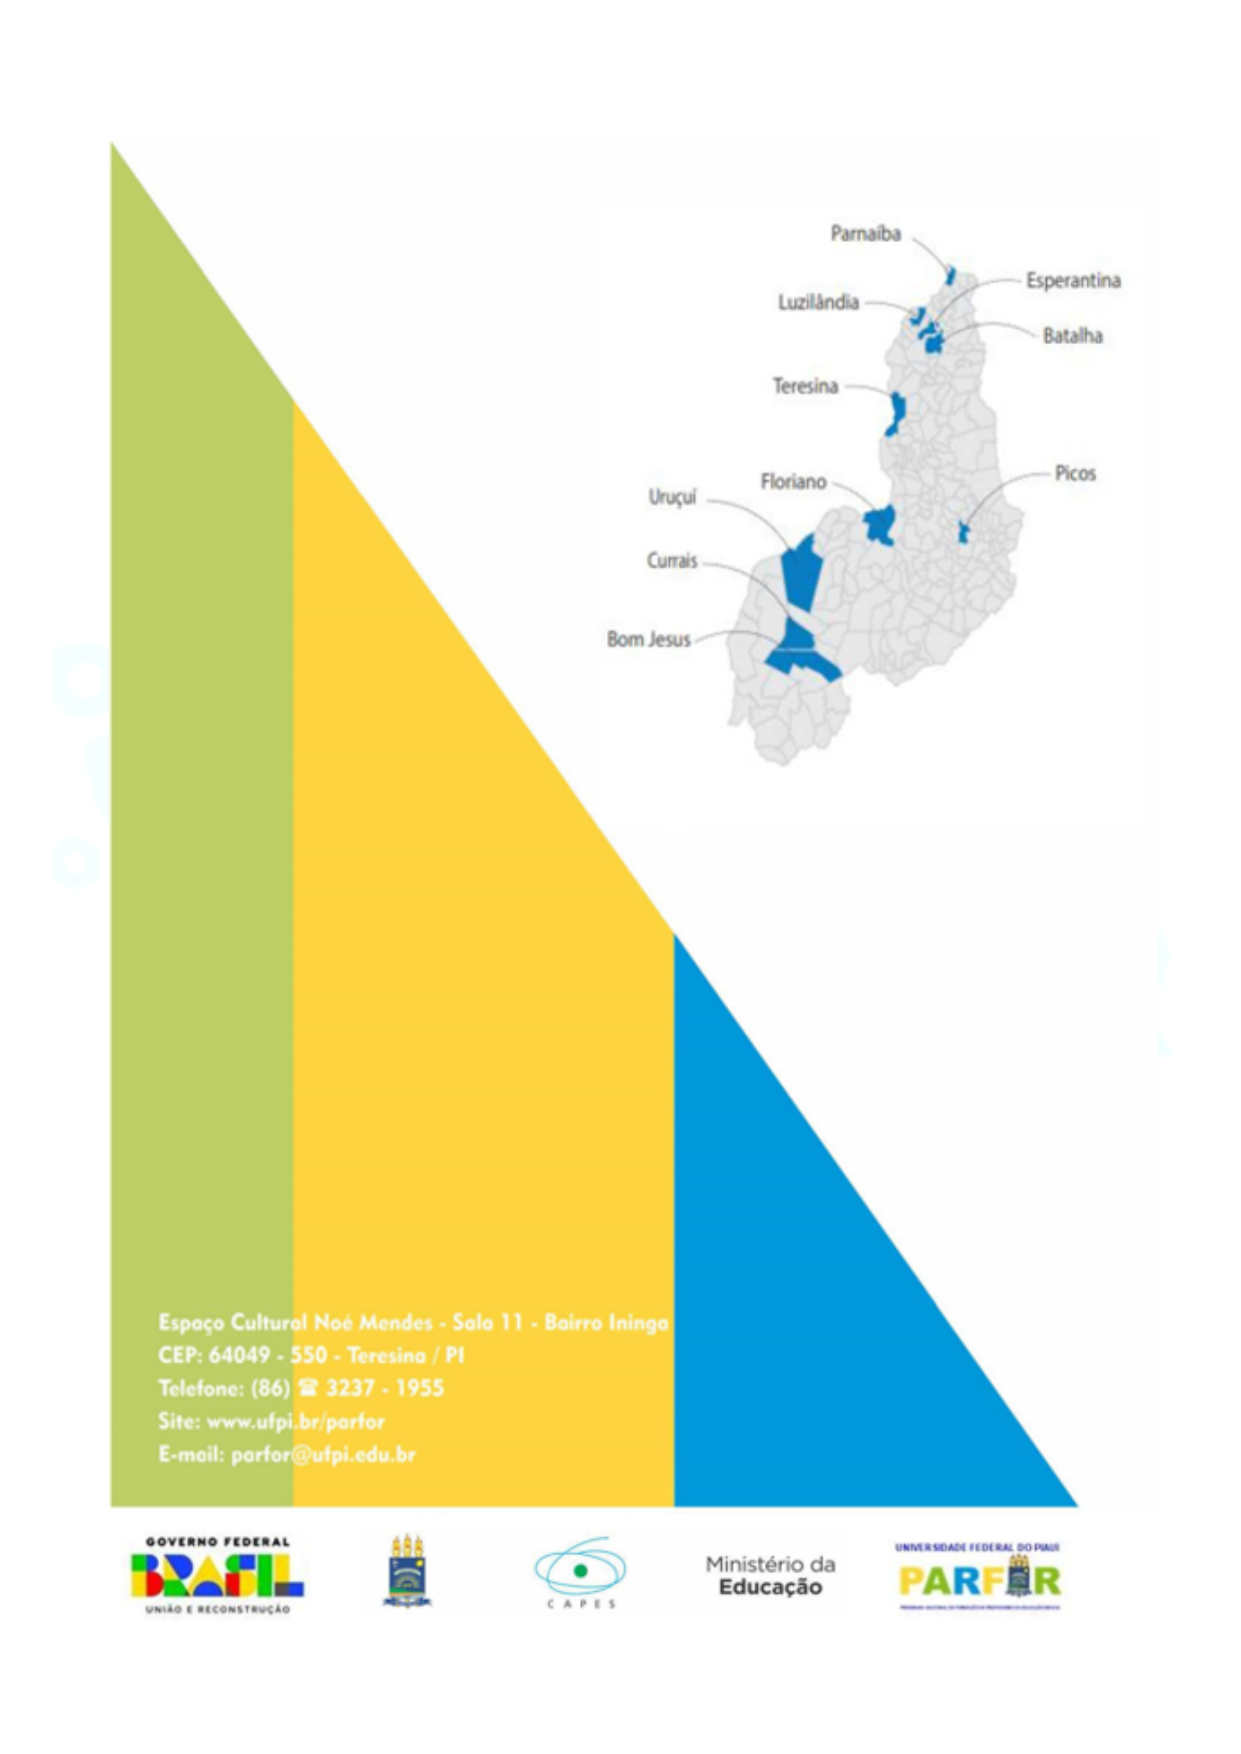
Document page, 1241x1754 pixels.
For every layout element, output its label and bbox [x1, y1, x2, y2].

picture [45, 118, 1195, 1634]
